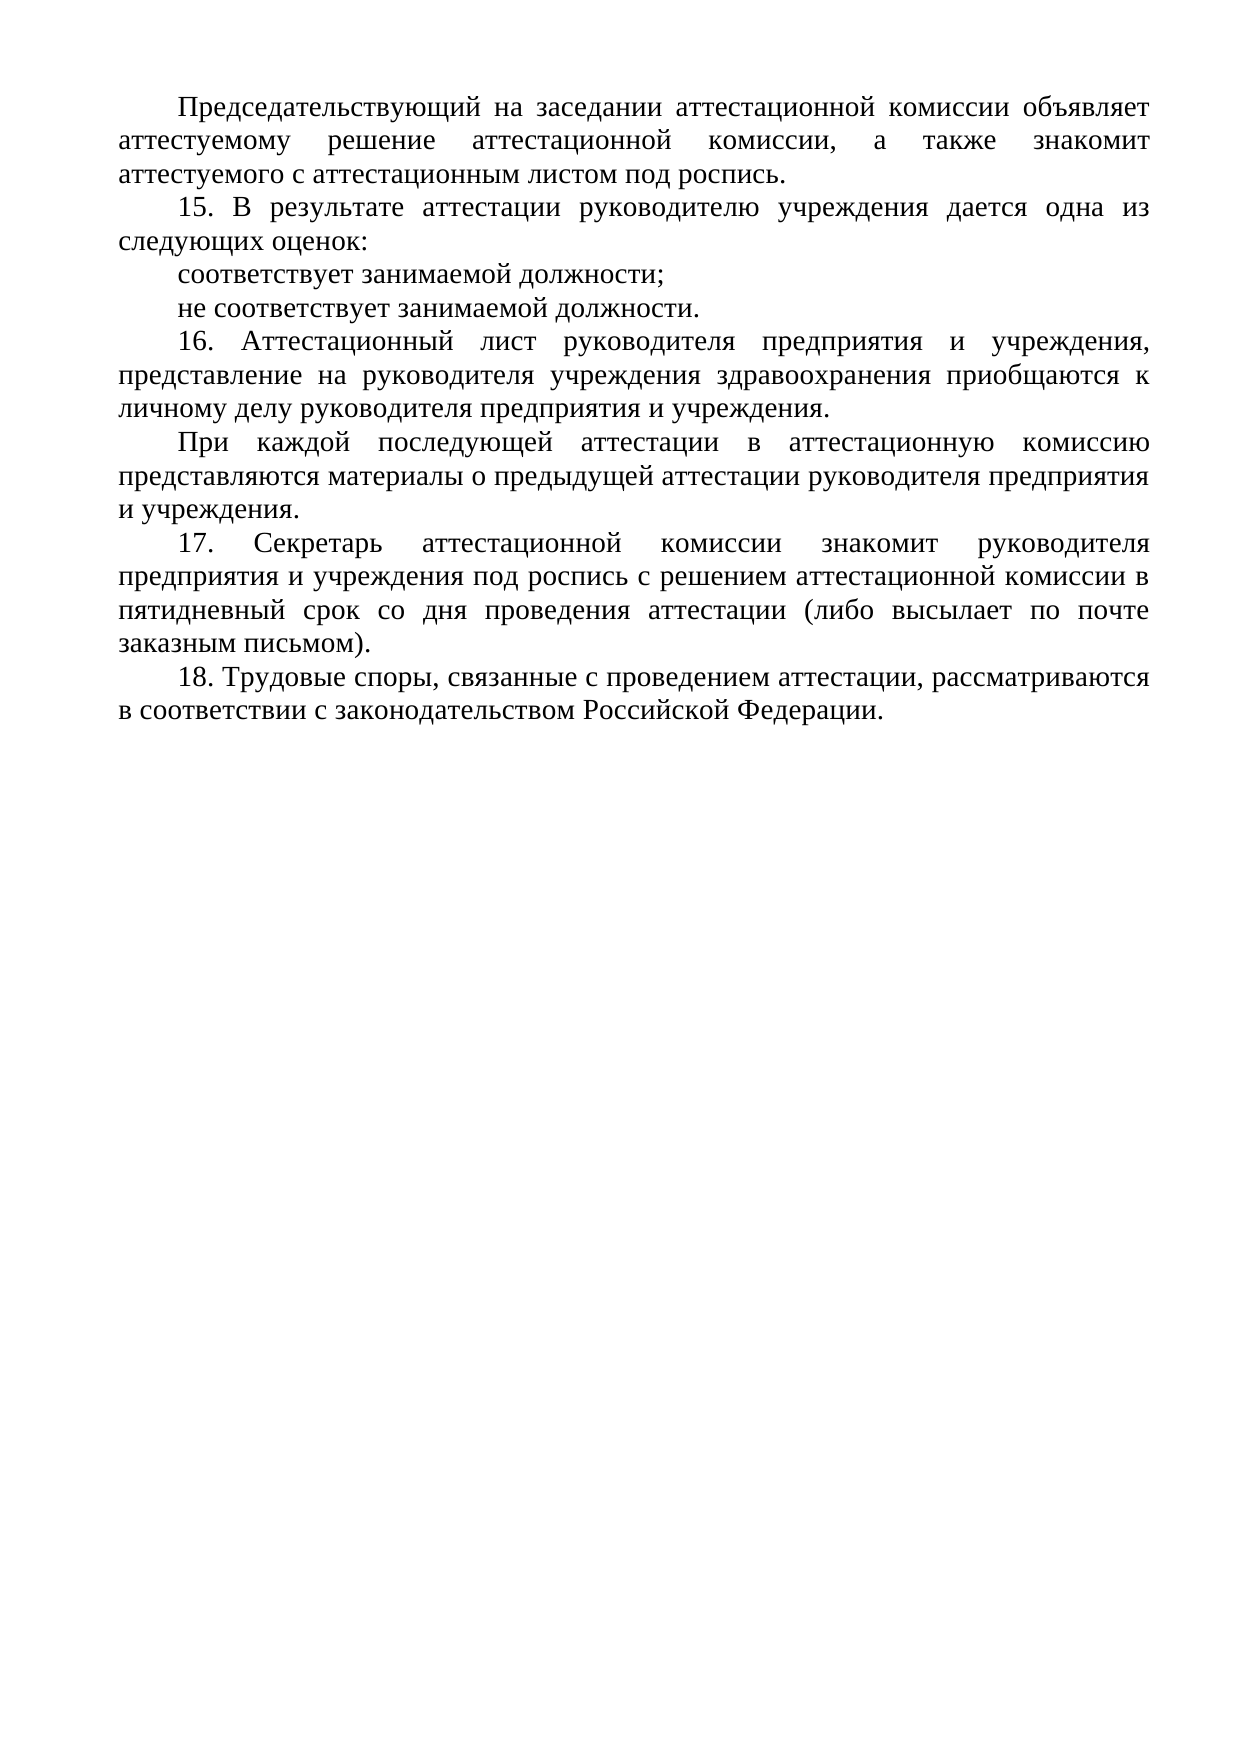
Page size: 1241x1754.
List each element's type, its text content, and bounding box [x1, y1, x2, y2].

text 16. Аттестационный лист руководителя предприятия и учреждения, представление на руководителя учреждения здравоохранения приобщаются к личному делу руководителя предприятия и учреждения. [118, 323, 1152, 424]
text Председательствующий на заседании аттестационной комиссии объявляет аттестуемому решение аттестационной комиссии, а также знакомит аттестуемого с аттестационным листом под роспись. [118, 89, 1152, 189]
text не соответствует занимаемой должности. [118, 290, 1152, 323]
text 17. Секретарь аттестационной комиссии знакомит руководителя предприятия и учреждения под роспись с решением аттестационной комиссии в пятидневный срок со дня проведения аттестации (либо высылает по почте заказным письмом). [118, 525, 1152, 659]
text соответствует занимаемой должности; [118, 256, 1152, 290]
text 15. В результате аттестации руководителю учреждения дается одна из следующих оценок: [118, 189, 1152, 256]
text При каждой последующей аттестации в аттестационную комиссию представляются материалы о предыдущей аттестации руководителя предприятия и учреждения. [118, 424, 1152, 525]
text 18. Трудовые споры, связанные с проведением аттестации, рассматриваются в соответствии с законодательством Российской Федерации. [118, 659, 1152, 726]
